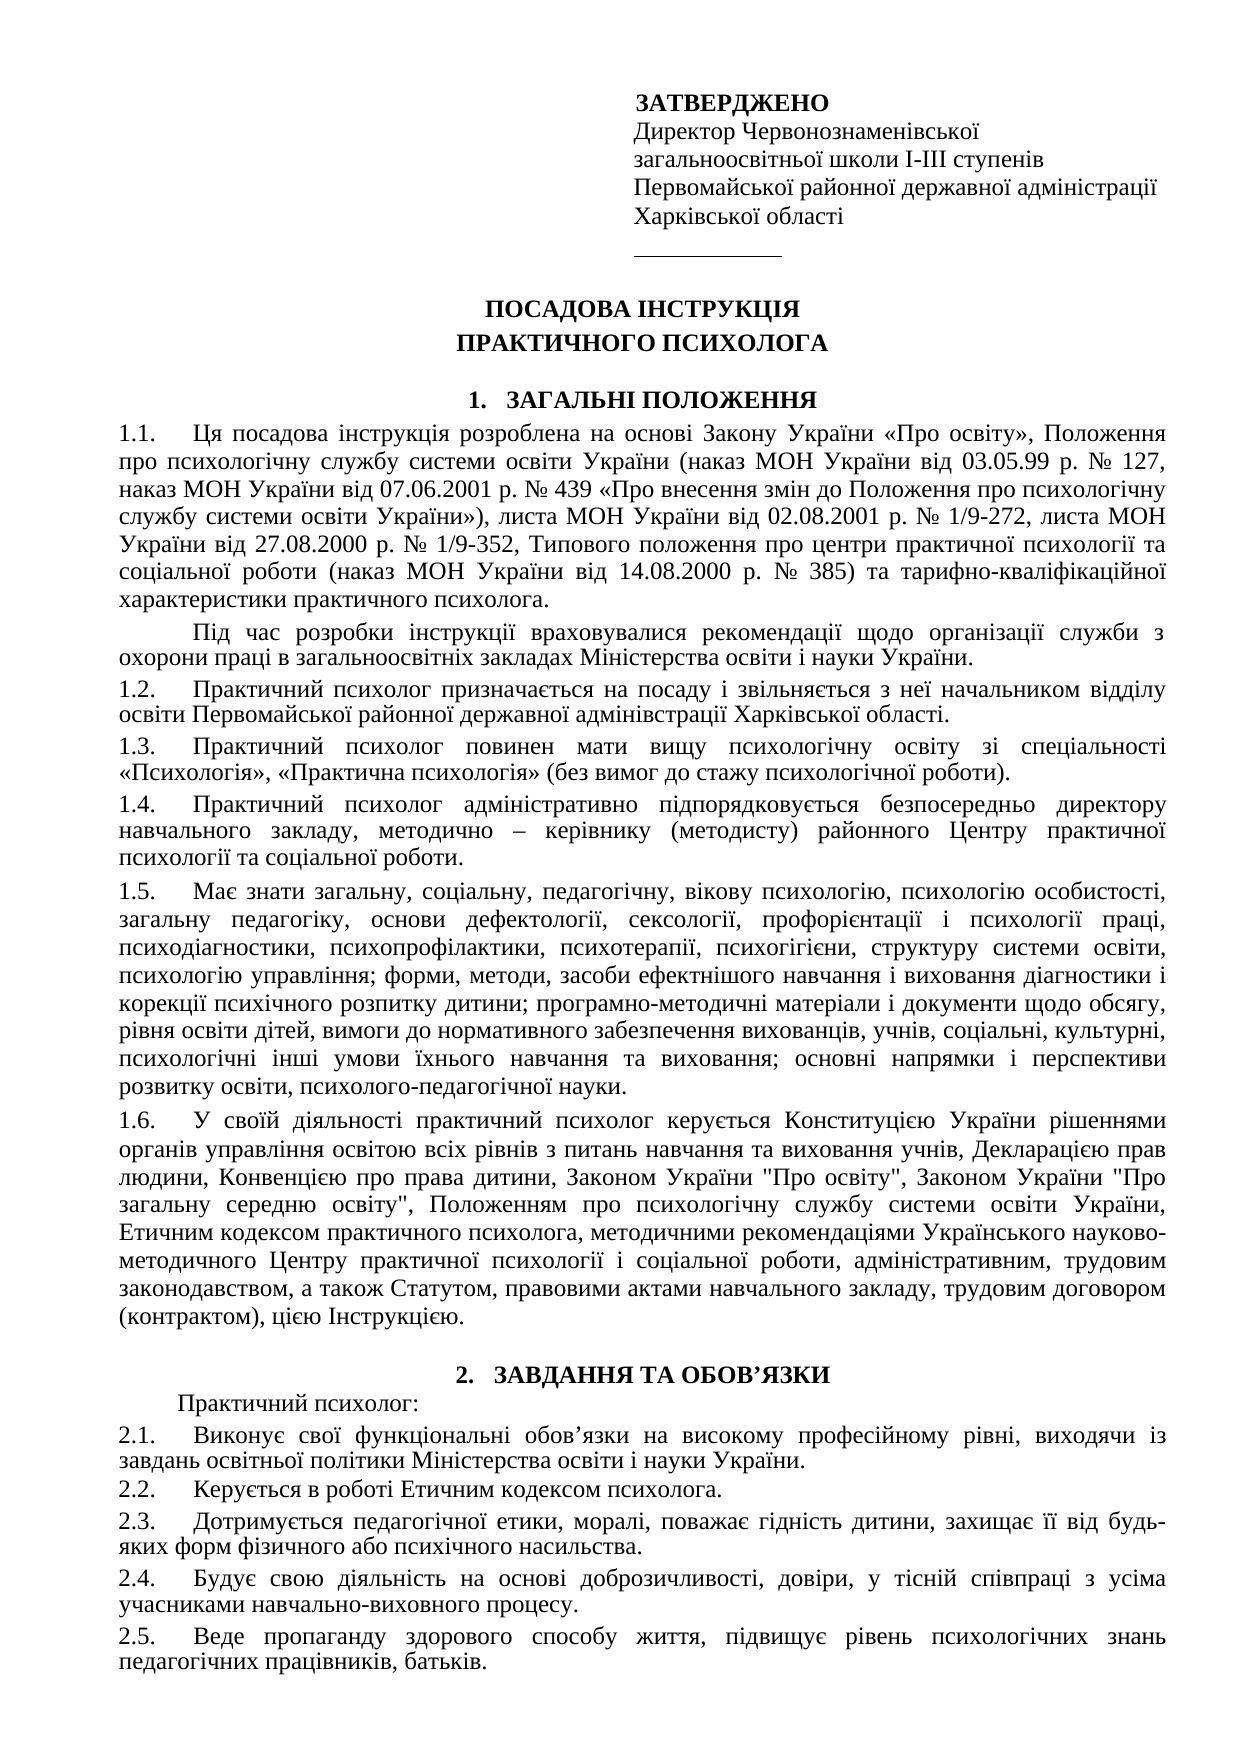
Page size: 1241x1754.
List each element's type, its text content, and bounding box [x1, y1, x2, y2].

list Практичний психолог призначається на посаду і звільняється з неї начальником відділу освіти Первомайської районної державної адмінівстрації Харківської області. [118, 677, 1167, 728]
list ЗАГАЛЬНІ ПОЛОЖЕННЯ [468, 385, 1167, 414]
list У своїй діяльності практичний психолог керується Конституцією України рішеннями органів управління освітою всіх рівнів з питань навчання та виховання учнів, Декларацією прав людини, Конвенцією про права дитини, Законом України "Про освіту", Законом України "Про загальну середню освіту", Положенням про психологічну службу системи освіти України, Етичним кодексом практичного психолога, методичними рекомендаціями Українського науково-методичного Центру практичної психології і соціальної роботи, адміністративним, трудовим законодавством, а також Статутом, правовими актами навчального закладу, трудовим договором (контрактом), цією Інструкцією. [118, 1107, 1167, 1330]
text ПОСАДОВА ІНСТРУКЦІЯ ПРАКТИЧНОГО ПСИХОЛОГА [456, 294, 830, 357]
text ЗАТВЕРДЖЕНО [635, 88, 1167, 117]
text Під час розробки інструкції враховувалися рекомендації щодо організації служби з охорони праці в загальноосвітніх закладах Міністерства освіти і науки України. [119, 619, 1165, 671]
list Практичний психолог адміністративно підпорядковується безпосередньо директору навчального закладу, методично – керівнику (методисту) районного Центру практичної психології та соціальної роботи. [118, 791, 1167, 871]
list Має знати загальну, соціальну, педагогічну, вікову психологію, психологію особистості, загальну педагогіку, основи дефектології, сексології, профорієнтації і психології праці, психодіагностики, психопрофілактики, психотерапії, психогігієни, структуру системи освіти, психологію управління; форми, методи, засоби ефектнішого навчання і виховання діагностики і корекції психічного розпитку дитини; програмно-методичні матеріали і документи щодо обсягу, рівня освіти дітей, вимоги до нормативного забезпечення вихованців, учнів, соціальні, культурні, психологічні інші умови їхнього навчання та виховання; основні напрямки і перспективи розвитку освіти, психолого-педагогічної науки. [118, 877, 1167, 1100]
text Директор Червонознаменівської загальноосвітньої школи І-ІІІ ступенів [633, 117, 1167, 173]
list Будує свою діяльність на основі доброзичливості, довіри, у тісній співпраці з усіма учасниками навчально-виховного процесу. [118, 1566, 1167, 1617]
list Веде пропаганду здорового способу життя, підвищує рівень психологічних знань педагогічних працівників, батьків. [118, 1624, 1167, 1675]
text Практичний психолог: [177, 1389, 1167, 1417]
list Виконує свої функціональні обов’язки на високому професійному рівні, виходячи із завдань освітньої політики Міністерства освіти і науки України. [118, 1423, 1167, 1474]
list Керується в роботі Етичним кодексом психолога. [118, 1474, 1167, 1503]
text Первомайської районної державної адміністрації Харківської області [633, 173, 1167, 229]
list Дотримується педагогічної етики, моралі, поважає гідність дитини, захищає її від будь-яких форм фізичного або психічного насильства. [118, 1509, 1167, 1560]
list Ця посадова інструкція розроблена на основі Закону України «Про освіту», Положення про психологічну службу системи освіти України (наказ МОН України від 03.05.99 р. № 127, наказ МОН України від 07.06.2001 р. № 439 «Про внесення змін до Положення про психологічну службу системи освіти України»), листа МОН України від 02.08.2001 р. № 1/9-272, листа МОН України від 27.08.2000 р. № 1/9-352, Типового положення про центри практичної психології та соціальної роботи (наказ МОН України від 14.08.2000 р. № 385) та тарифно-кваліфікаційної характеристики практичного психолога. [118, 420, 1167, 613]
list ЗАВДАННЯ ТА ОБОВ’ЯЗКИ [455, 1360, 1167, 1389]
list Практичний психолог повинен мати вищу психологічну освіту зі спеціальності «Психологія», «Практична психологія» (без вимог до стажу психологічної роботи). [118, 734, 1167, 785]
